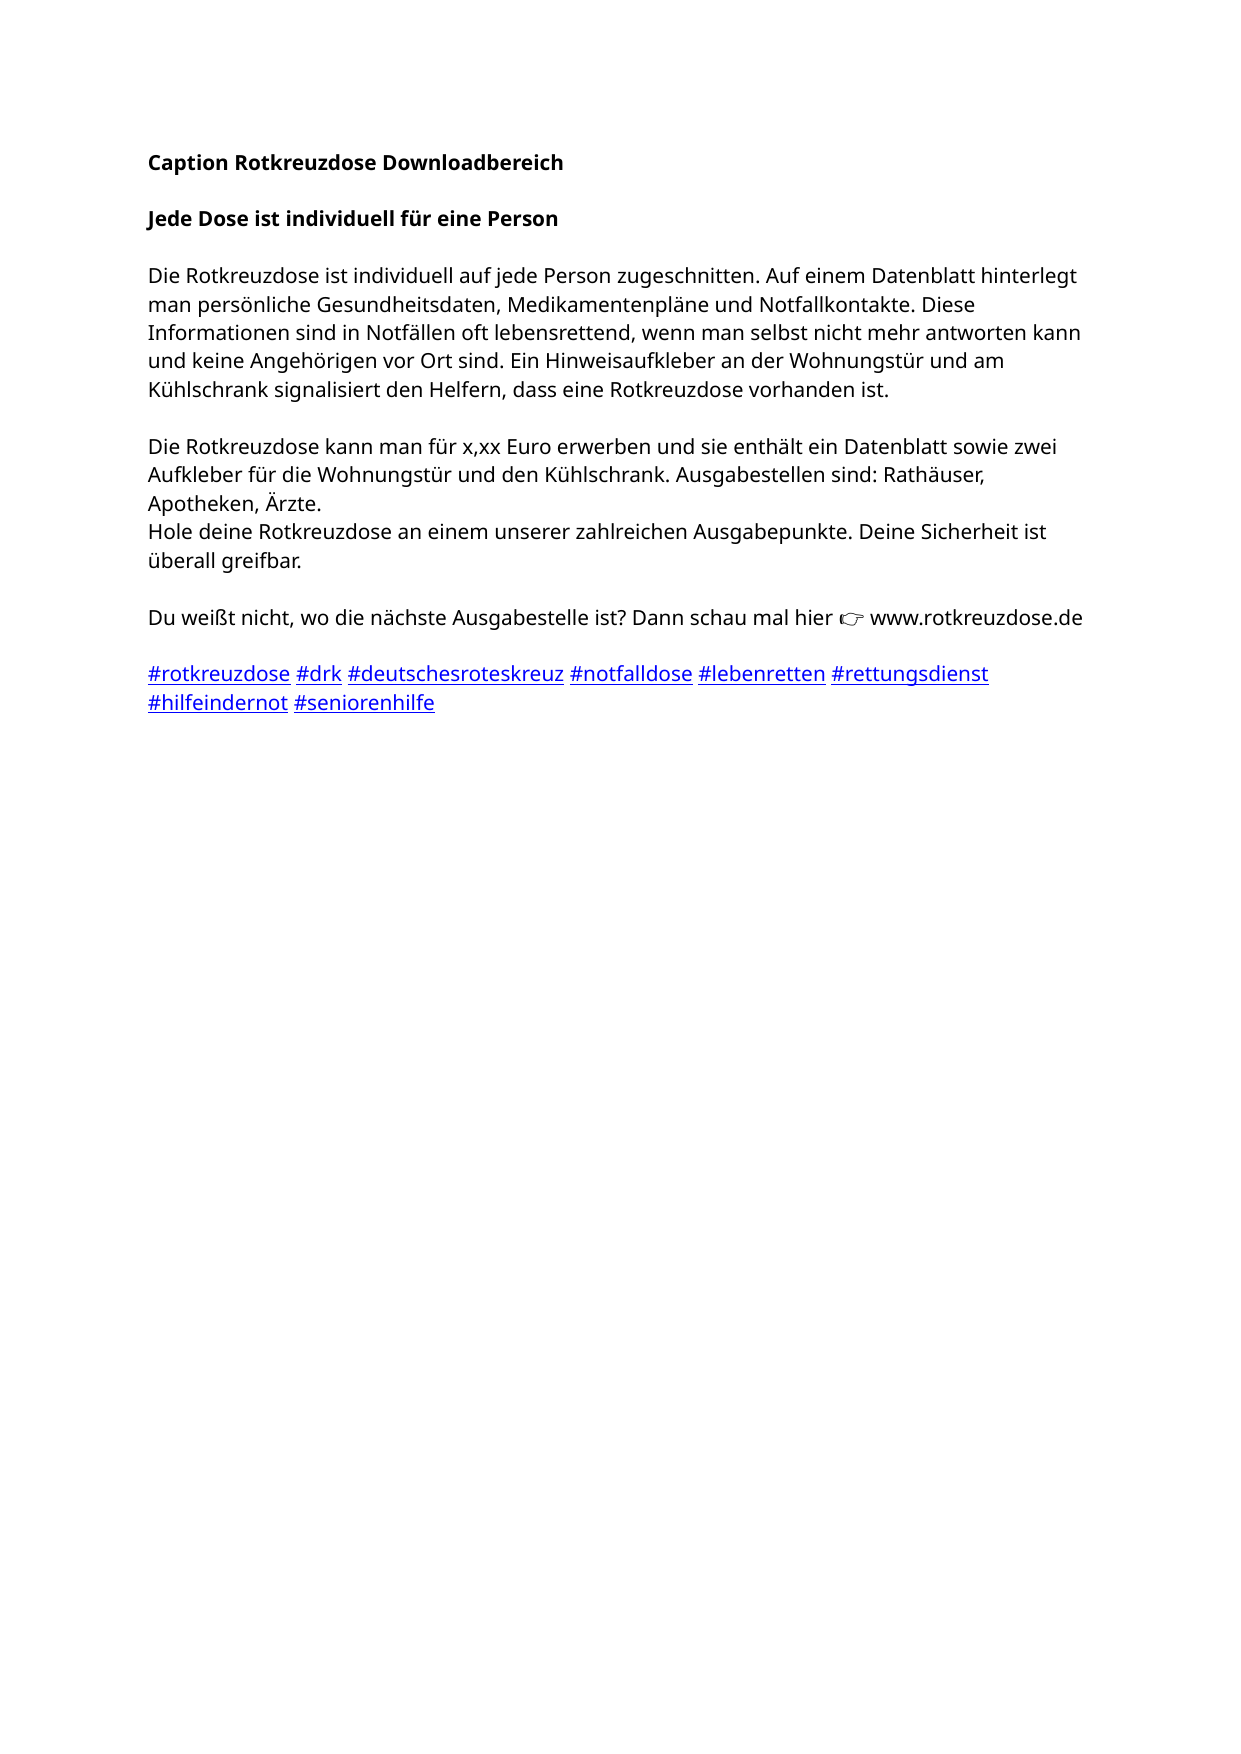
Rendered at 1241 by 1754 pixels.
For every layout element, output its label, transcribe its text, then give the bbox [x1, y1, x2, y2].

text Die Rotkreuzdose kann man für x,xx Euro erwerben und sie enthält ein Datenblatt sowie zwei Aufkleber für die Wohnungstür und den Kühlschrank. Ausgabestellen sind: Rathäuser, Apotheken, Ärzte. [148, 432, 1093, 517]
text #rotkreuzdose #drk #deutschesroteskreuz #notfalldose #lebenretten #rettungsdienst #hilfeindernot #seniorenhilfe [148, 659, 1093, 716]
text Die Rotkreuzdose ist individuell auf jede Person zugeschnitten. Auf einem Datenblatt hinterlegt man persönliche Gesundheitsdaten, Medikamentenpläne und Notfallkontakte. Diese Informationen sind in Notfällen oft lebensrettend, wenn man selbst nicht mehr antworten kann und keine Angehörigen vor Ort sind. Ein Hinweisaufkleber an der Wohnungstür und am Kühlschrank signalisiert den Helfern, dass eine Rotkreuzdose vorhanden ist. [148, 261, 1093, 403]
text Hole deine Rotkreuzdose an einem unserer zahlreichen Ausgabepunkte. Deine Sicherheit ist überall greifbar. Du weißt nicht, wo die nächste Ausgabestelle ist? Dann schau mal hier 👉 www.rotkreuzdose.de [148, 517, 1093, 631]
text Jede Dose ist individuell für eine Person [148, 204, 1093, 233]
text Caption Rotkreuzdose Downloadbereich [148, 148, 1093, 176]
